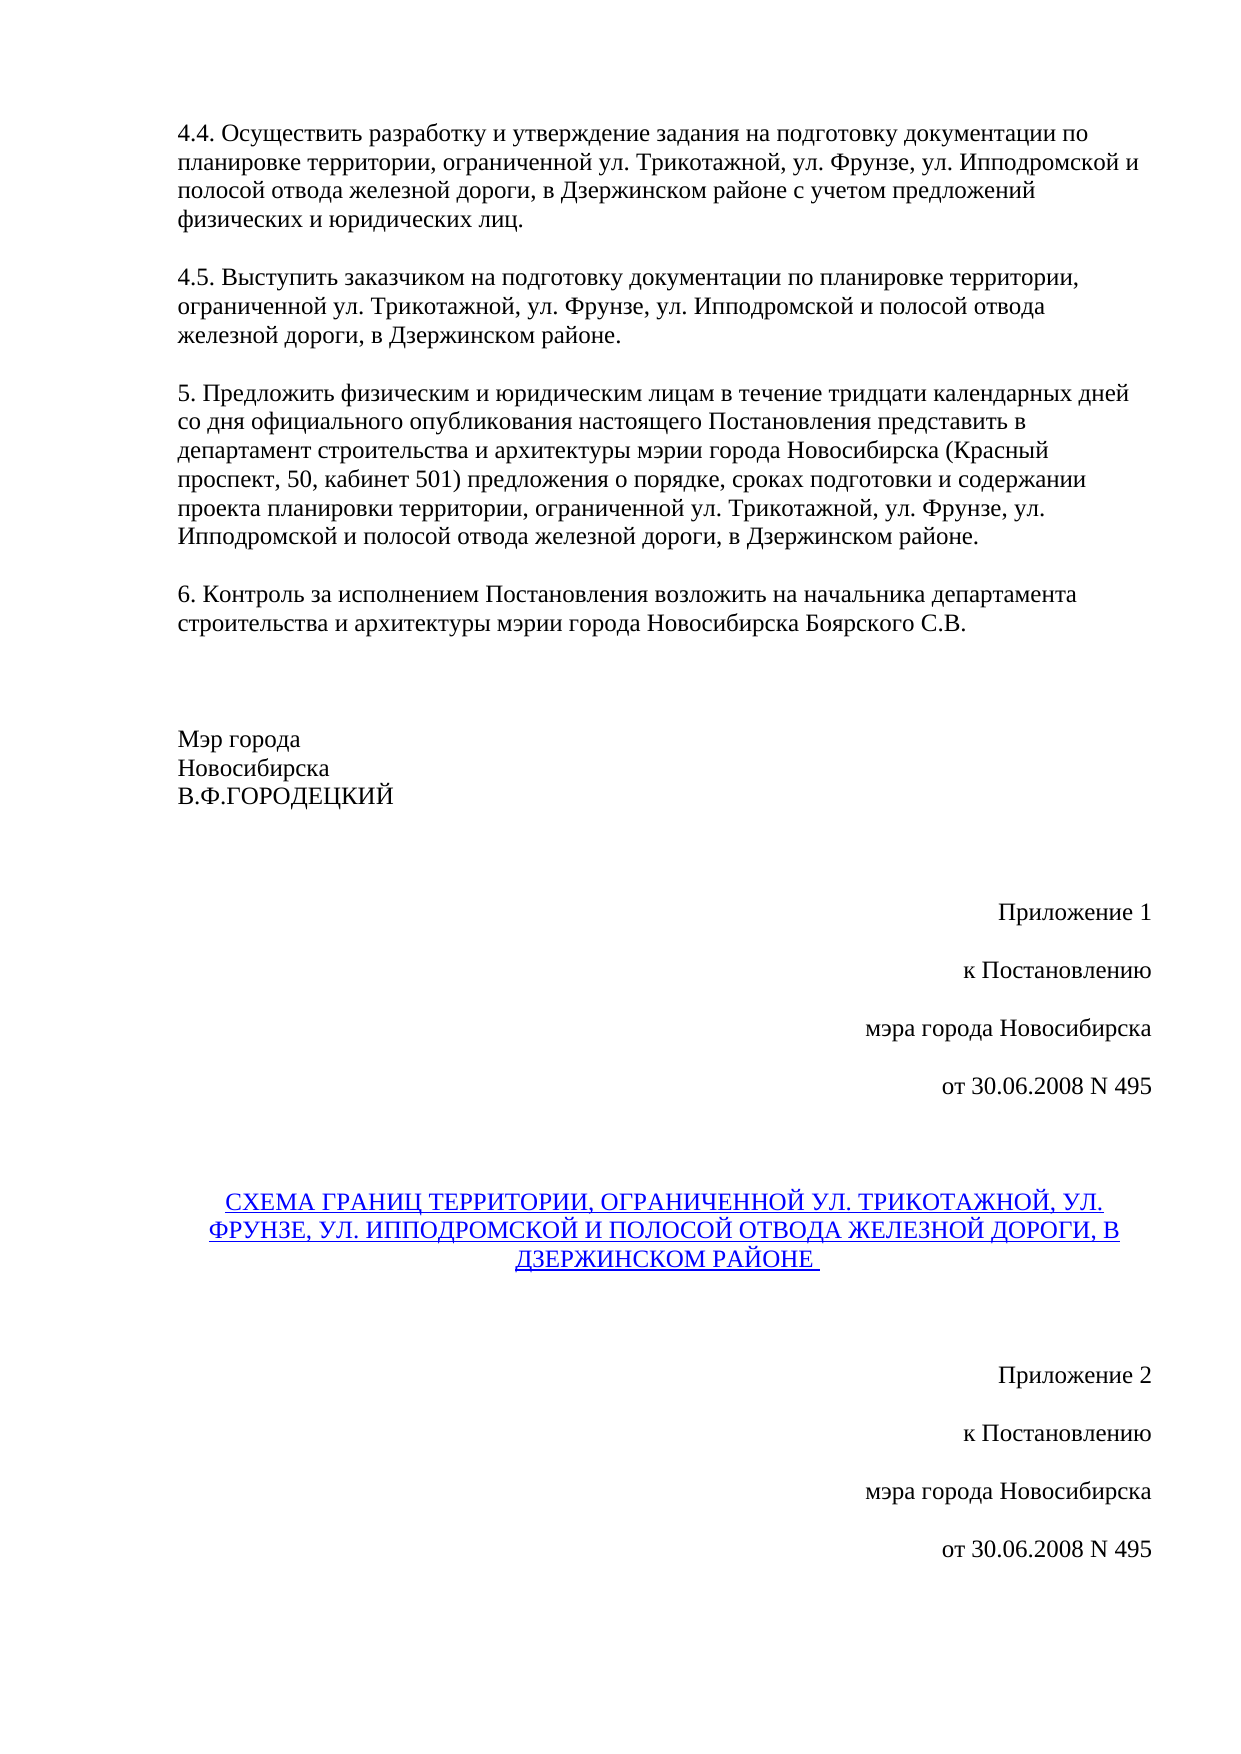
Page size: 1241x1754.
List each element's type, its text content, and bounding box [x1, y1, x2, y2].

text к Постановлению [177, 955, 1152, 984]
text мэра города Новосибирска [177, 1476, 1152, 1505]
text от 30.06.2008 N 495 [177, 1071, 1152, 1100]
text Приложение 1 [177, 897, 1152, 926]
text 4.4. Осуществить разработку и утверждение задания на подготовку документации по планировке территории, ограниченной ул. Трикотажной, ул. Фрунзе, ул. Ипподромской и полосой отвода железной дороги, в Дзержинском районе с учетом предложений физических и юридических лиц. [177, 118, 1152, 233]
text 5. Предложить физическим и юридическим лицам в течение тридцати календарных дней со дня официального опубликования настоящего Постановления представить в департамент строительства и архитектуры мэрии города Новосибирска (Красный проспект, 50, кабинет 501) предложения о порядке, сроках подготовки и содержании проекта планировки территории, ограниченной ул. Трикотажной, ул. Фрунзе, ул. Ипподромской и полосой отвода железной дороги, в Дзержинском районе. [177, 378, 1152, 550]
text мэра города Новосибирска [177, 1013, 1152, 1042]
text Приложение 2 [177, 1360, 1152, 1389]
text 6. Контроль за исполнением Постановления возложить на начальника департамента строительства и архитектуры мэрии города Новосибирска Боярского С.В. [177, 579, 1152, 637]
text от 30.06.2008 N 495 [177, 1534, 1152, 1563]
text к Постановлению [177, 1418, 1152, 1447]
text Мэр города Новосибирска В.Ф.ГОРОДЕЦКИЙ [177, 724, 1152, 810]
text 4.5. Выступить заказчиком на подготовку документации по планировке территории, ограниченной ул. Трикотажной, ул. Фрунзе, ул. Ипподромской и полосой отвода железной дороги, в Дзержинском районе. [177, 262, 1152, 348]
text СХЕМА ГРАНИЦ ТЕРРИТОРИИ, ОГРАНИЧЕННОЙ УЛ. ТРИКОТАЖНОЙ, УЛ. ФРУНЗЕ, УЛ. ИППОДРОМСКОЙ И ПОЛОСОЙ ОТВОДА ЖЕЛЕЗНОЙ ДОРОГИ, В ДЗЕРЖИНСКОМ РАЙОНЕ [177, 1187, 1152, 1273]
